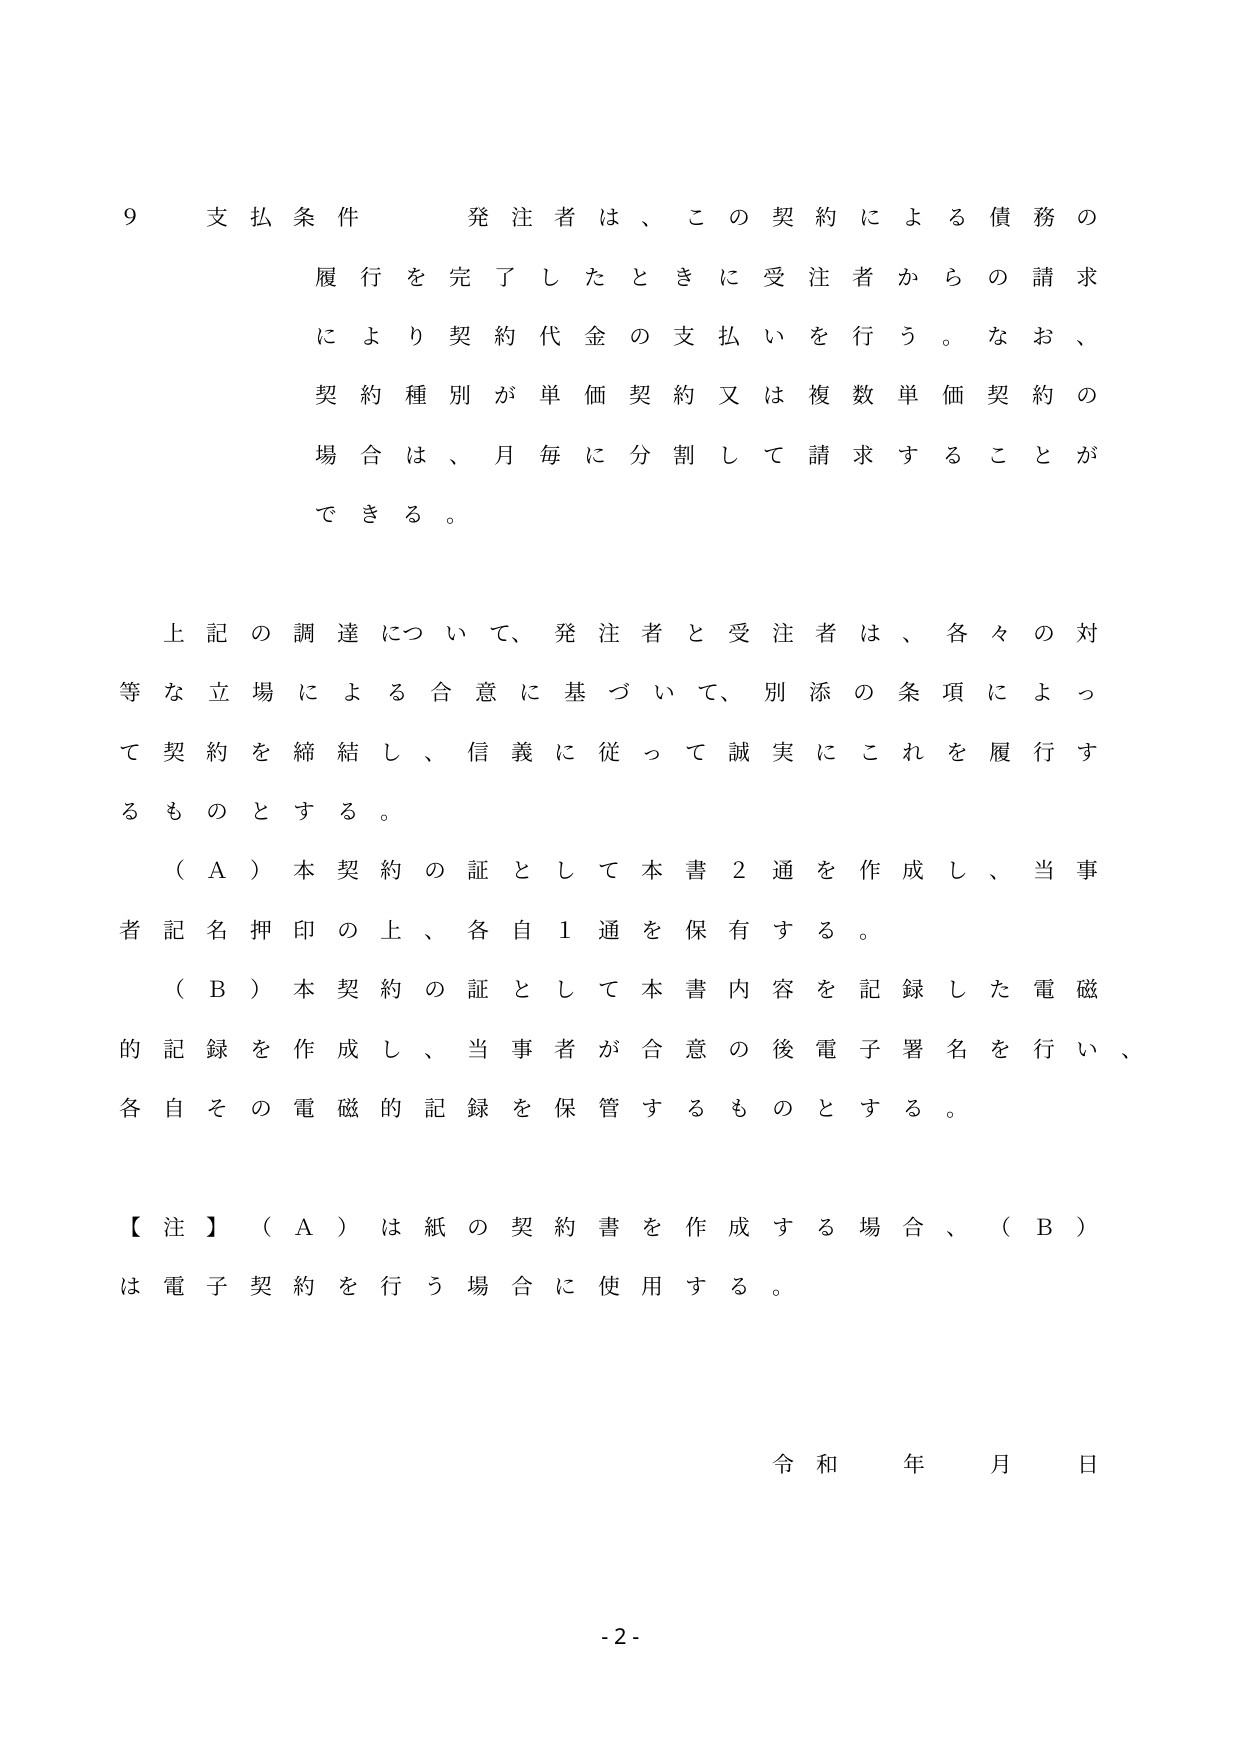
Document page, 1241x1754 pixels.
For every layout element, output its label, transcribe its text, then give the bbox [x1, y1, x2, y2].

text （Ｂ）本契約の証として本書内容を記録した電磁的記録を作成し、当事者が合意の後電子署名を行い、各自その電磁的記録を保管するものとする。 [119, 958, 1121, 1137]
text ９ 支払条件 発注者は、この契約による債務の履行を完了したときに受注者からの請求により契約代金の支払いを行う。なお、契約種別が単価契約又は複数単価契約の場合は、月毎に分割して請求することができる。 [119, 187, 1121, 543]
text （Ａ）本契約の証として本書２通を作成し、当事者記名押印の上、各自１通を保有する。 [119, 840, 1121, 958]
text 上記の調達について、発注者と受注者は、各々の対等な立場による合意に基づいて、別添の条項によって契約を締結し、信義に従って誠実にこれを履行するものとする。 [119, 602, 1121, 840]
text 令和 年 月 日 [119, 1433, 1121, 1493]
text 【注】（Ａ）は紙の契約書を作成する場合、（Ｂ）は電子契約を行う場合に使用する。 [119, 1196, 1121, 1315]
